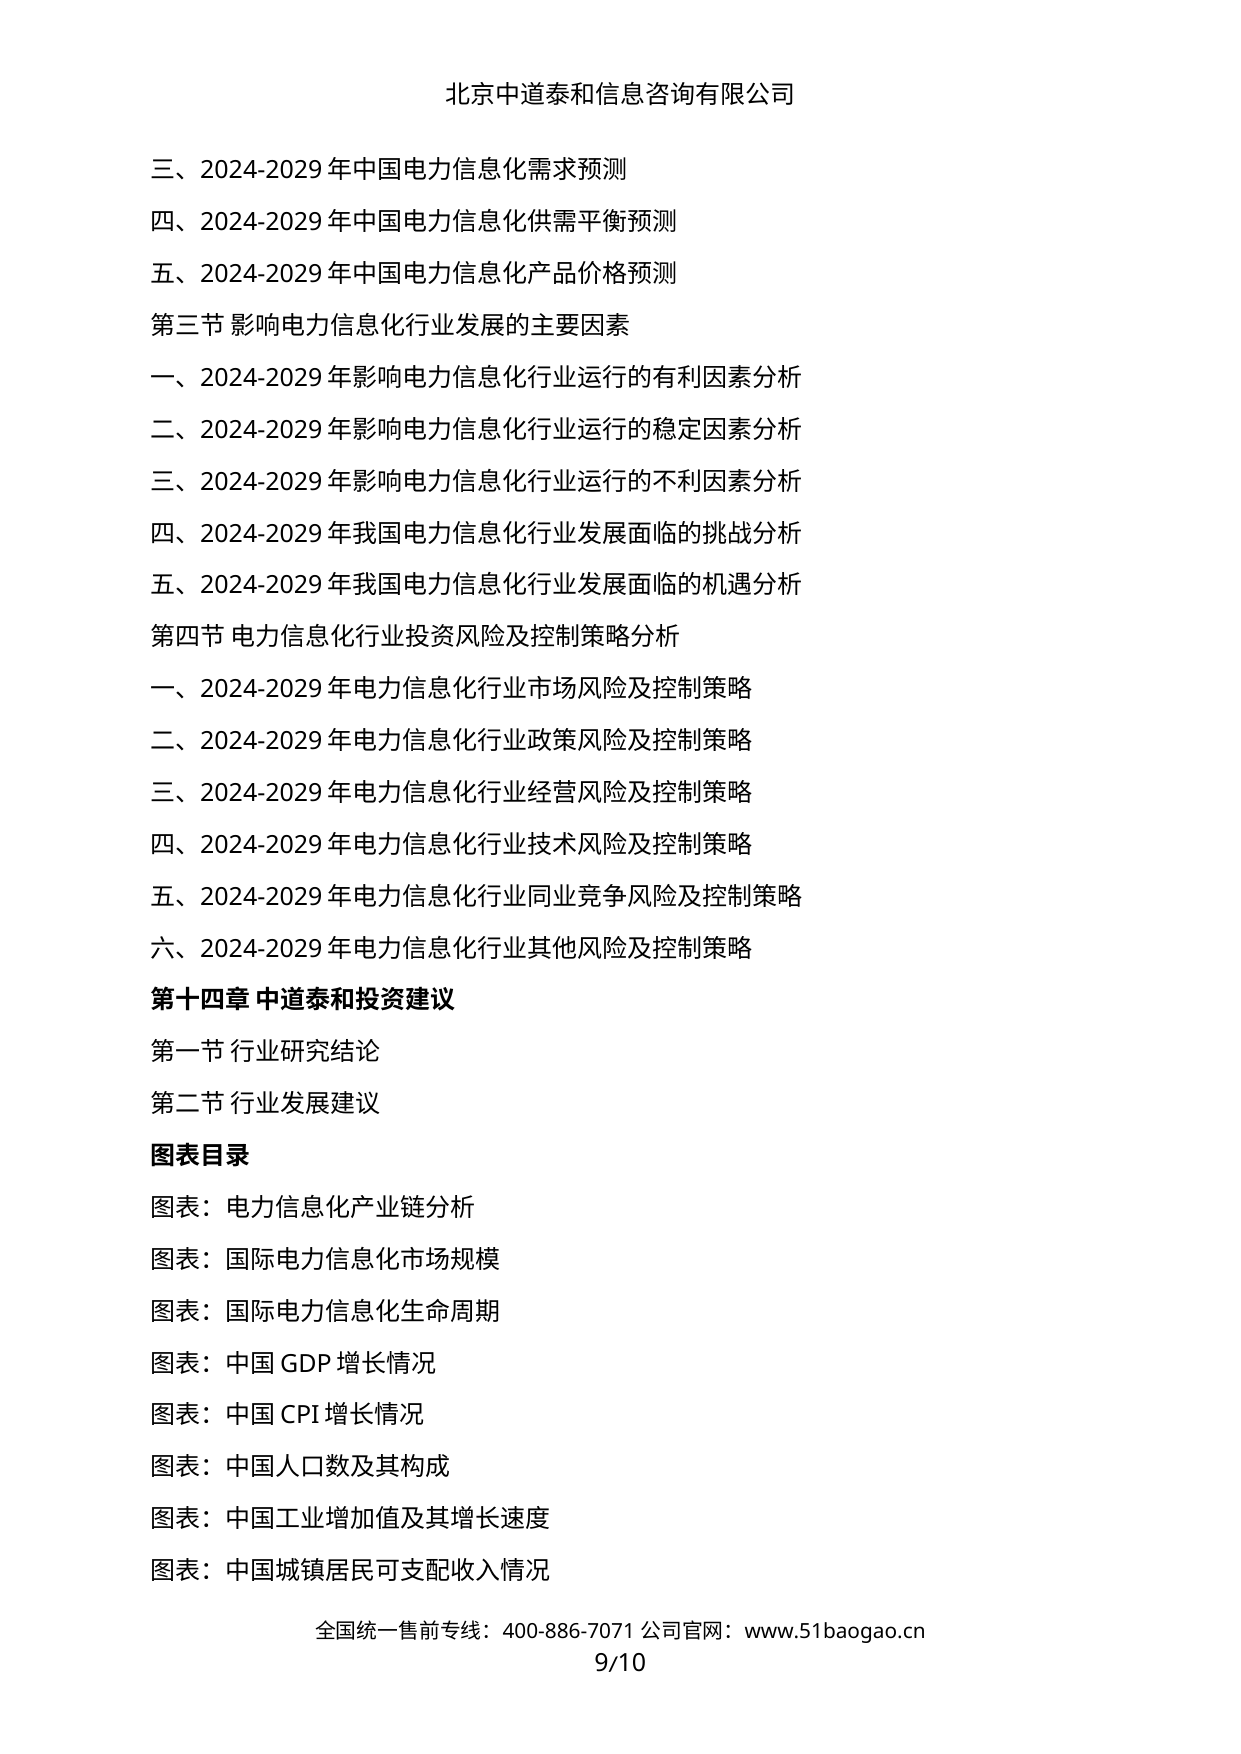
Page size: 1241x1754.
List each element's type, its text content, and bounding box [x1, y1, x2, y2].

text 二、2024-2029年影响电力信息化行业运行的稳定因素分析 [150, 409, 1090, 446]
text 五、2024-2029年我国电力信息化行业发展面临的机遇分析 [150, 565, 1090, 601]
text 图表：中国GDP增长情况 [150, 1343, 1090, 1379]
text 图表目录 [150, 1136, 1090, 1172]
text 第十四章 中道泰和投资建议 [150, 980, 1090, 1016]
text 三、2024-2029年中国电力信息化需求预测 [150, 150, 1090, 186]
text 四、2024-2029年中国电力信息化供需平衡预测 [150, 202, 1090, 238]
text 第四节 电力信息化行业投资风险及控制策略分析 [150, 617, 1090, 653]
text 第二节 行业发展建议 [150, 1084, 1090, 1120]
text 三、2024-2029年电力信息化行业经营风险及控制策略 [150, 772, 1090, 809]
text 四、2024-2029年我国电力信息化行业发展面临的挑战分析 [150, 513, 1090, 549]
text 图表：电力信息化产业链分析 [150, 1187, 1090, 1224]
text 图表：中国CPI增长情况 [150, 1395, 1090, 1431]
text 一、2024-2029年影响电力信息化行业运行的有利因素分析 [150, 357, 1090, 394]
text 五、2024-2029年电力信息化行业同业竞争风险及控制策略 [150, 876, 1090, 912]
text 第三节 影响电力信息化行业发展的主要因素 [150, 306, 1090, 342]
text 二、2024-2029年电力信息化行业政策风险及控制策略 [150, 721, 1090, 757]
text 四、2024-2029年电力信息化行业技术风险及控制策略 [150, 824, 1090, 861]
text 六、2024-2029年电力信息化行业其他风险及控制策略 [150, 928, 1090, 964]
text 五、2024-2029年中国电力信息化产品价格预测 [150, 254, 1090, 290]
text 三、2024-2029年影响电力信息化行业运行的不利因素分析 [150, 461, 1090, 497]
text 一、2024-2029年电力信息化行业市场风险及控制策略 [150, 669, 1090, 705]
text 图表：中国城镇居民可支配收入情况 [150, 1551, 1090, 1587]
text 第一节 行业研究结论 [150, 1032, 1090, 1068]
text 图表：中国人口数及其构成 [150, 1447, 1090, 1483]
text 图表：国际电力信息化市场规模 [150, 1239, 1090, 1276]
text 图表：国际电力信息化生命周期 [150, 1291, 1090, 1327]
text 图表：中国工业增加值及其增长速度 [150, 1499, 1090, 1535]
